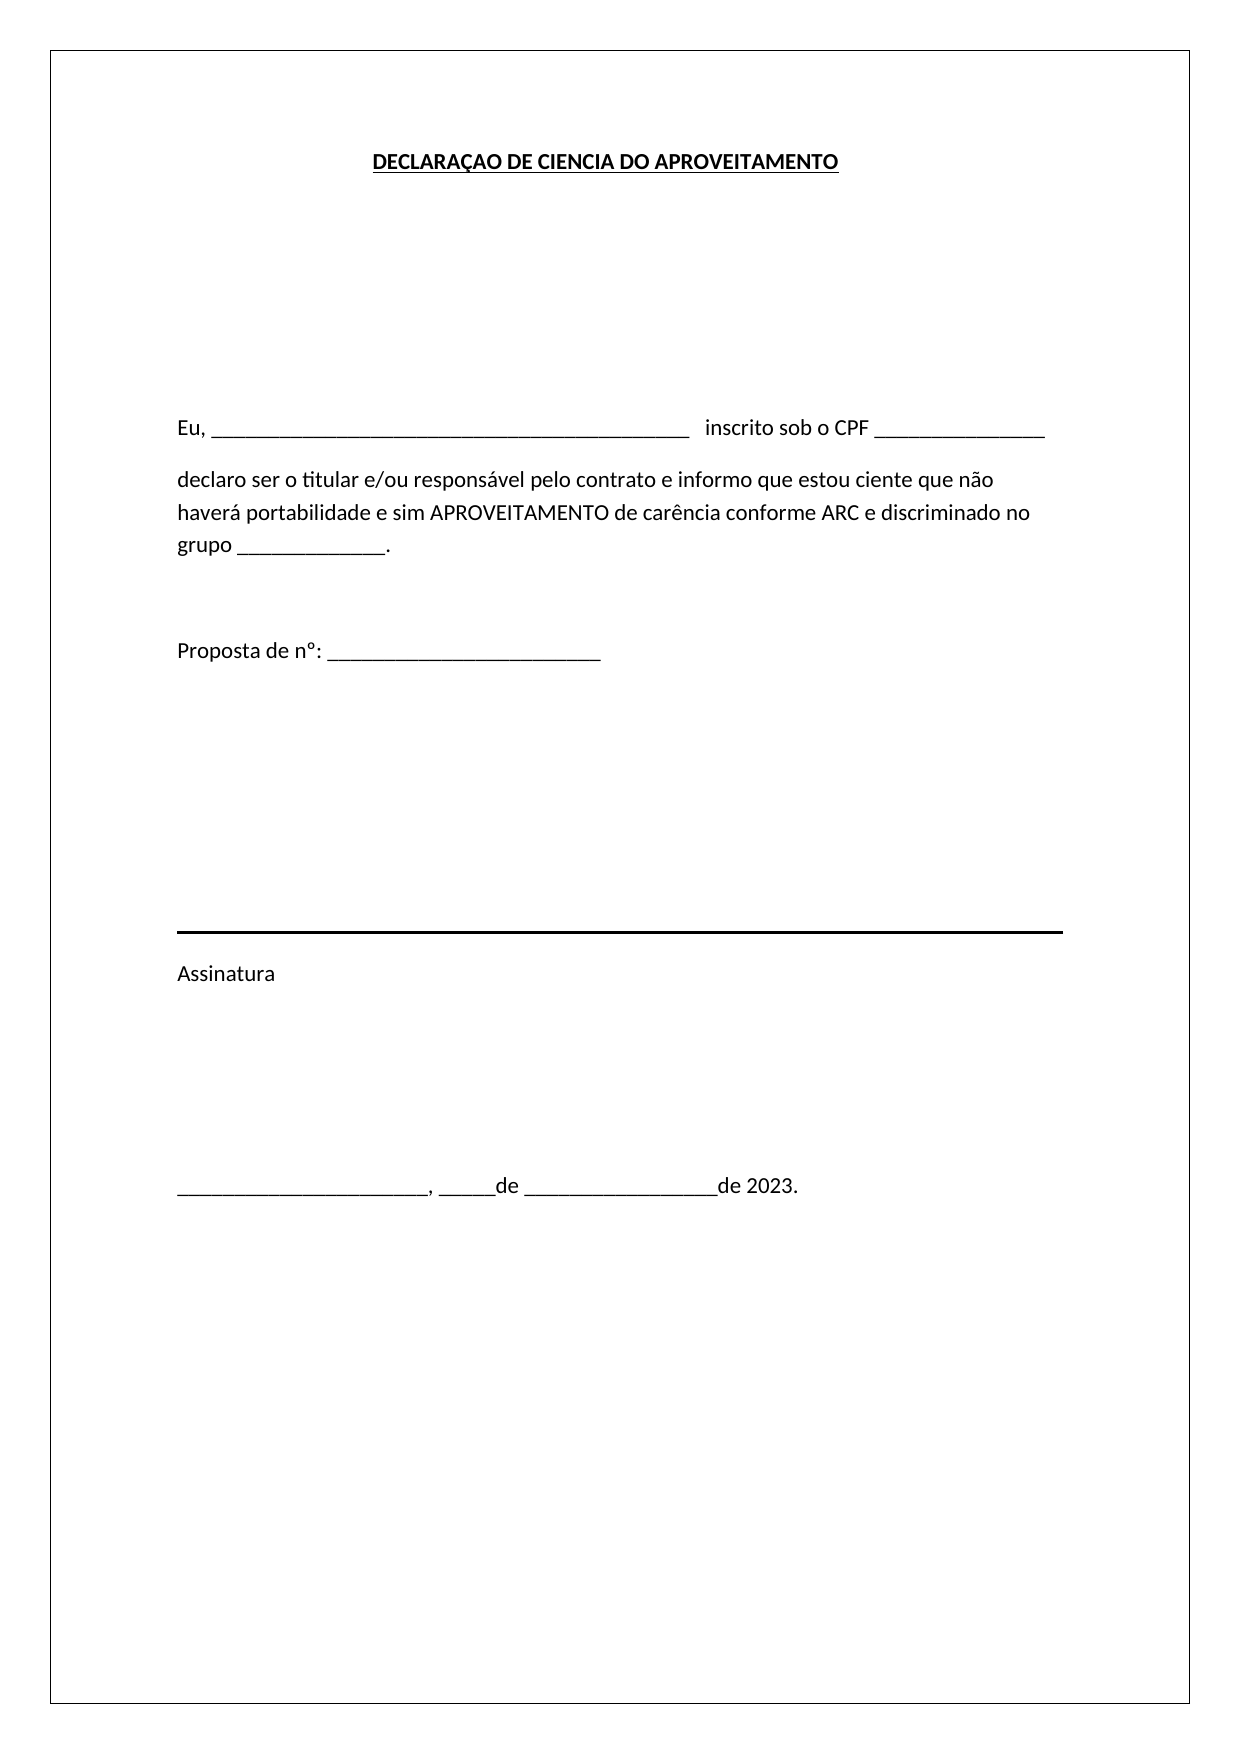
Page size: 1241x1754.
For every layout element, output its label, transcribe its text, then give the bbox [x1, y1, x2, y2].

text Eu, __________________________________________ inscrito sob o CPF _______________ [177, 413, 1063, 441]
text Assinatura [177, 959, 1063, 987]
text Proposta de nº: ________________________ [177, 636, 1063, 664]
text ______________________, _____de _________________de 2023. [177, 1171, 1063, 1199]
text declaro ser o titular e/ou responsável pelo contrato e informo que estou ciente que não haverá portabilidade e sim APROVEITAMENTO de carência conforme ARC e discriminado no grupo _____________. [177, 466, 1063, 558]
text DECLARAÇAO DE CIENCIA DO APROVEITAMENTO [103, 147, 1108, 176]
